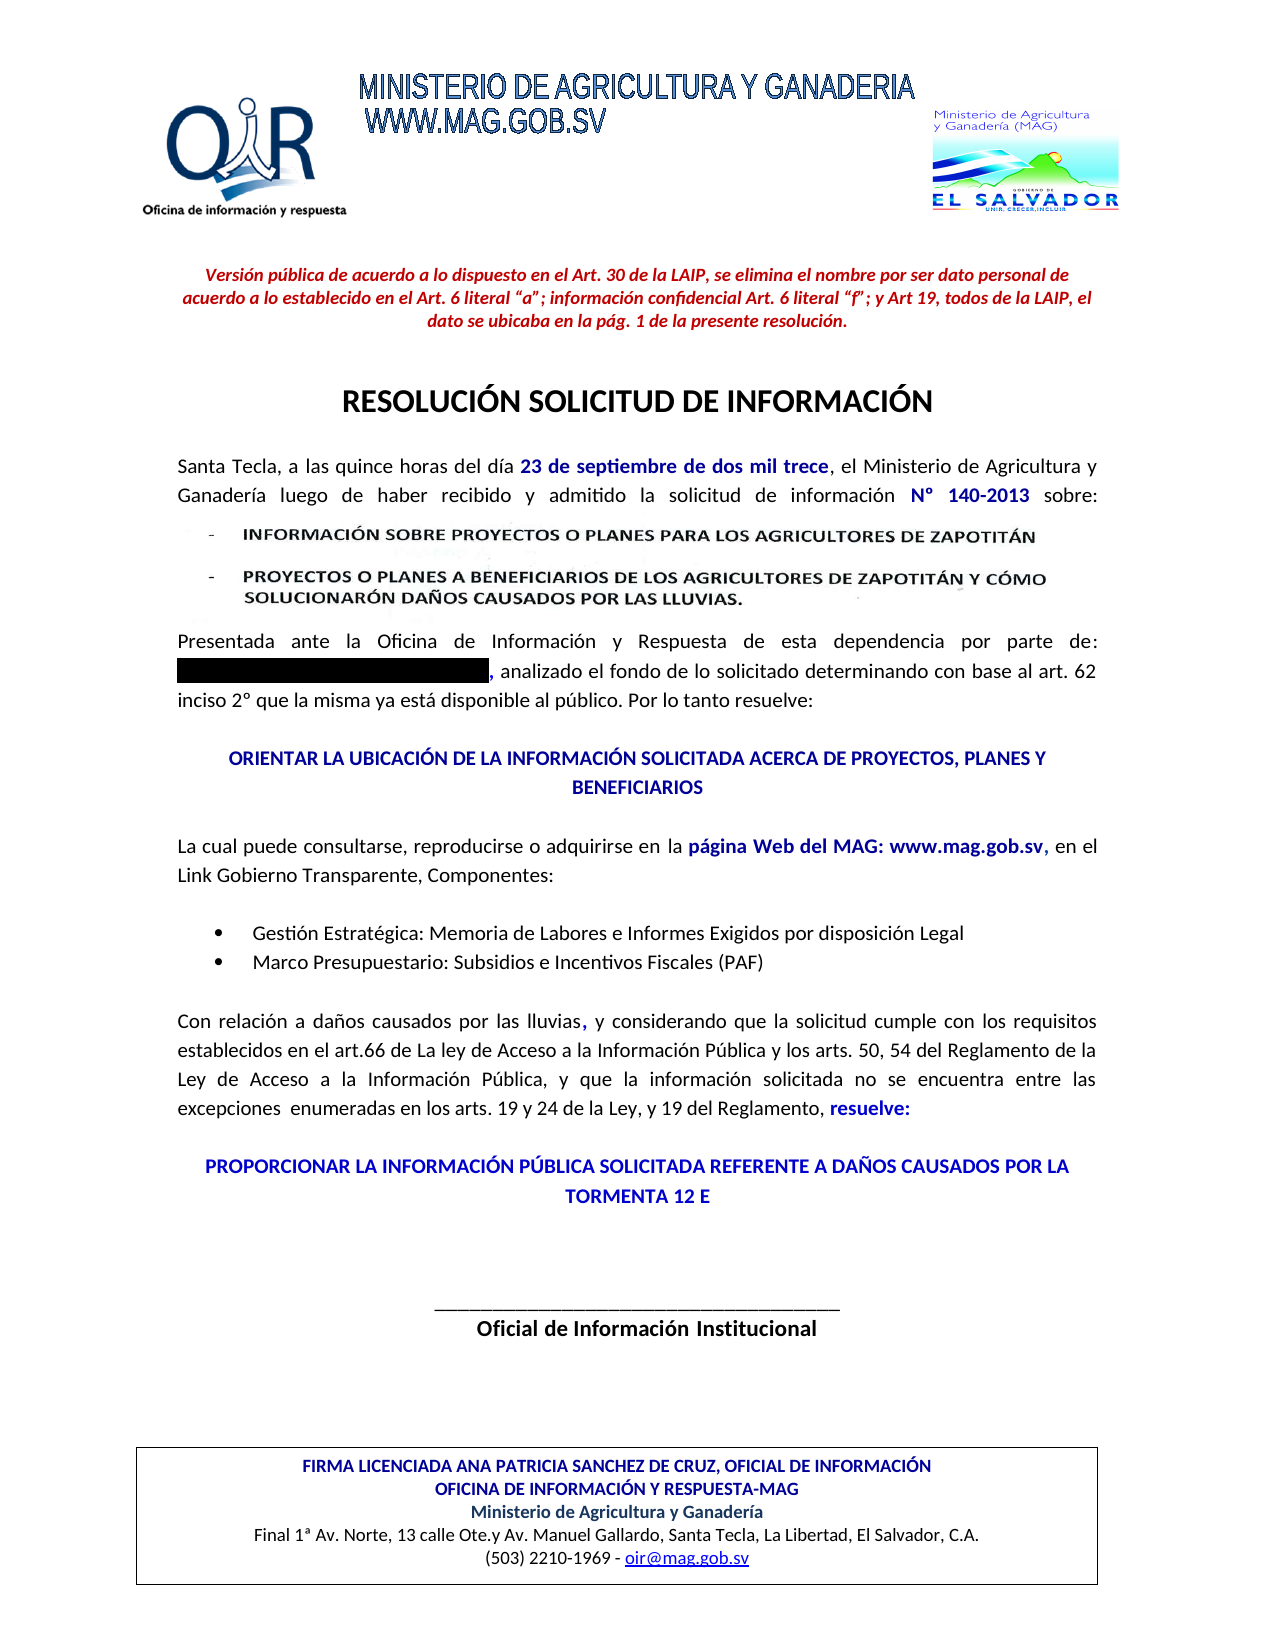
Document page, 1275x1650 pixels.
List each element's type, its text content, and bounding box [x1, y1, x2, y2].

text Presentada ante la Oficina de Información y Respuesta de esta dependencia por parte de: ******************************, analizado el fondo de lo solicitado determinando con base al art. 62 inciso 2º que la misma ya está disponible al público. Por lo tanto resuelve: [177, 629, 1098, 712]
text ORIENTAR LA UBICACIÓN DE LA INFORMACIÓN SOLICITADA ACERCA DE PROYECTOS, PLANES Y BENEFICIARIOS [177, 745, 1098, 800]
picture [142, 89, 347, 219]
text Versión pública de acuerdo a lo dispuesto en el Art. 30 de la LAIP, se elimina el nombre por ser dato personal de acuerdo a lo establecido en el Art. 6 literal “a”; información confidencial Art. 6 literal “f”; y Art 19, todos de la LAIP, el dato se ubicaba en la pág. 1 de la presente resolución. [177, 263, 1098, 332]
text Santa Tecla, a las quince horas del día 23 de septiembre de dos mil trece, el Ministerio de Agricultura y Ganadería luego de haber recibido y admitido la solicitud de información Nº 140-2013 sobre: [177, 453, 1098, 624]
list Marco Presupuestario: Subsidios e Incentivos Fiscales (PAF) [215, 949, 1098, 975]
text La cual puede consultarse, reproducirse o adquirirse en la página Web del MAG: www.mag.gob.sv, en el Link Gobierno Transparente, Componentes: [177, 833, 1098, 887]
text Oficial de Información Institucional [455, 1314, 1098, 1342]
text PROPORCIONAR LA INFORMACIÓN PÚBLICA SOLICITADA REFERENTE A DAÑOS CAUSADOS POR LA TORMENTA 12 E [177, 1154, 1098, 1208]
text RESOLUCIÓN SOLICITUD DE INFORMACIÓN [177, 380, 1098, 421]
list Gestión Estratégica: Memoria de Labores e Informes Exigidos por disposición Legal [215, 920, 1098, 946]
text Con relación a daños causados por las lluvias, y considerando que la solicitud cumple con los requisitos establecidos en el art.66 de La ley de Acceso a la Información Pública y los arts. 50, 54 del Reglamento de la Ley de Acceso a la Información Pública, y que la información solicitada no se encuentra entre las excepciones enumeradas en los arts. 19 y 24 de la Ley, y 19 del Reglamento, resuelve: [177, 1008, 1098, 1121]
text ___________________________________ [177, 1286, 1098, 1314]
